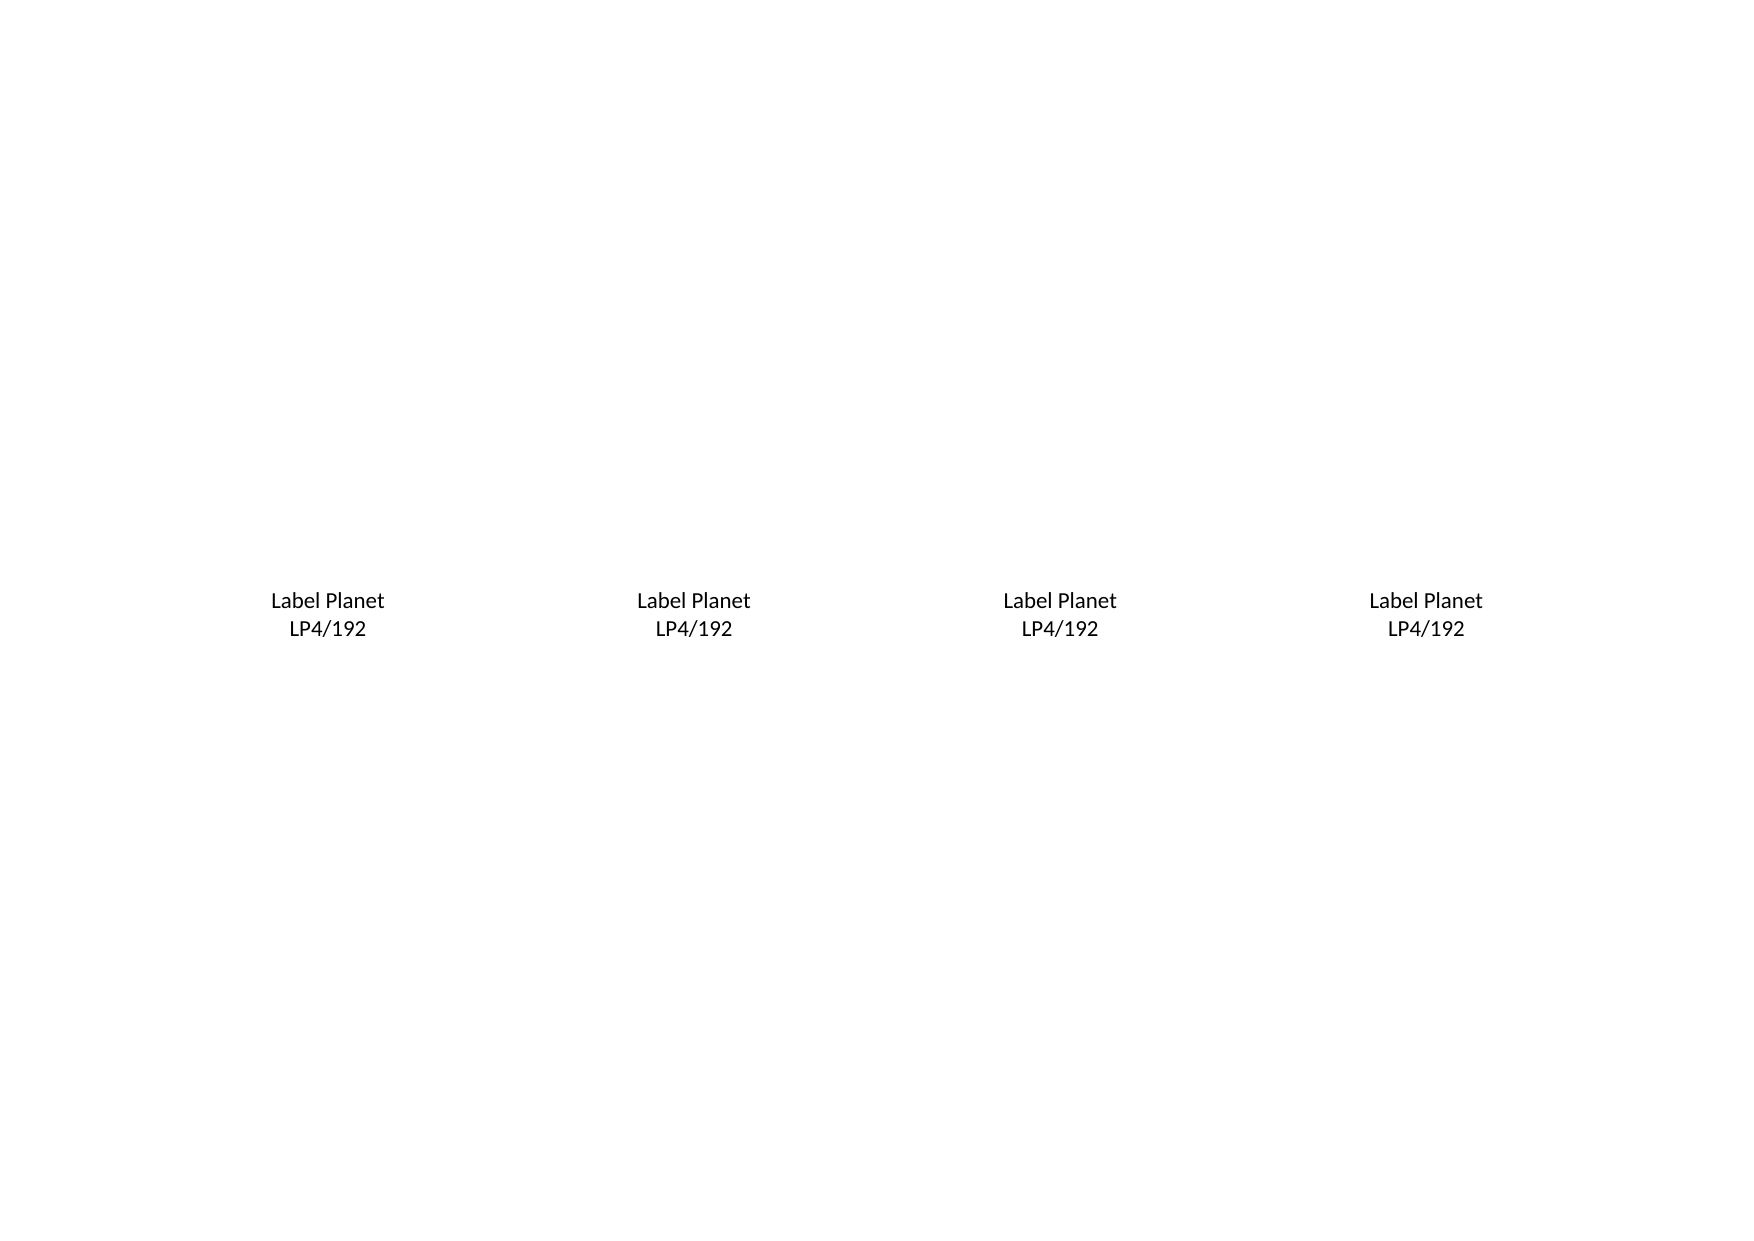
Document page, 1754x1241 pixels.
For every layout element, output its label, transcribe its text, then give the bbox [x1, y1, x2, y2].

table_header Label Planet LP4/192 [877, 47, 1243, 1181]
table_header Label Planet LP4/192 [511, 47, 877, 1181]
table_header Label Planet LP4/192 [1243, 47, 1609, 1181]
table_header Label Planet LP4/192 [145, 47, 511, 1181]
